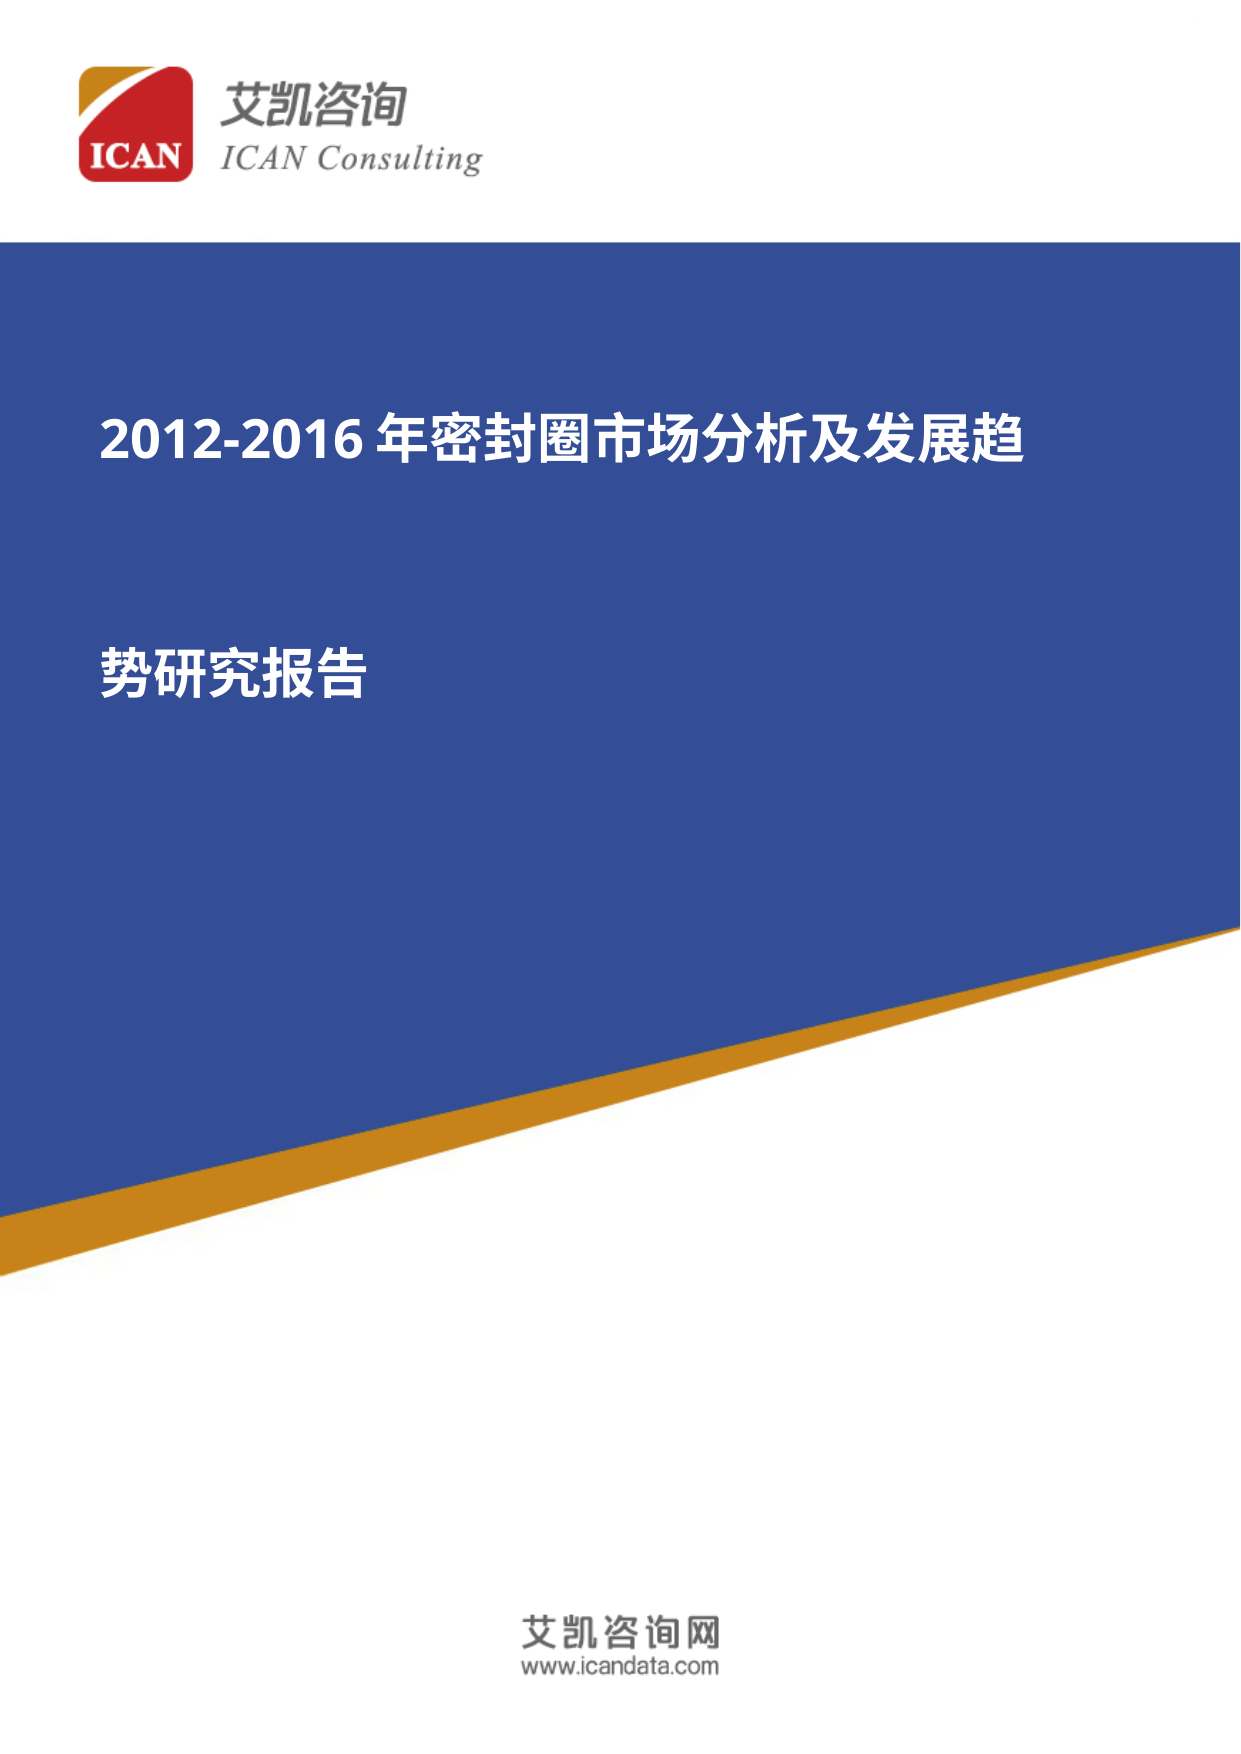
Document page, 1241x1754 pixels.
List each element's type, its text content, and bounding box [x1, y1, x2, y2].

subtitle 2012-2016年密封圈市场分析及发展趋势研究报告 [99, 386, 1053, 718]
picture [0, 5, 1241, 1754]
